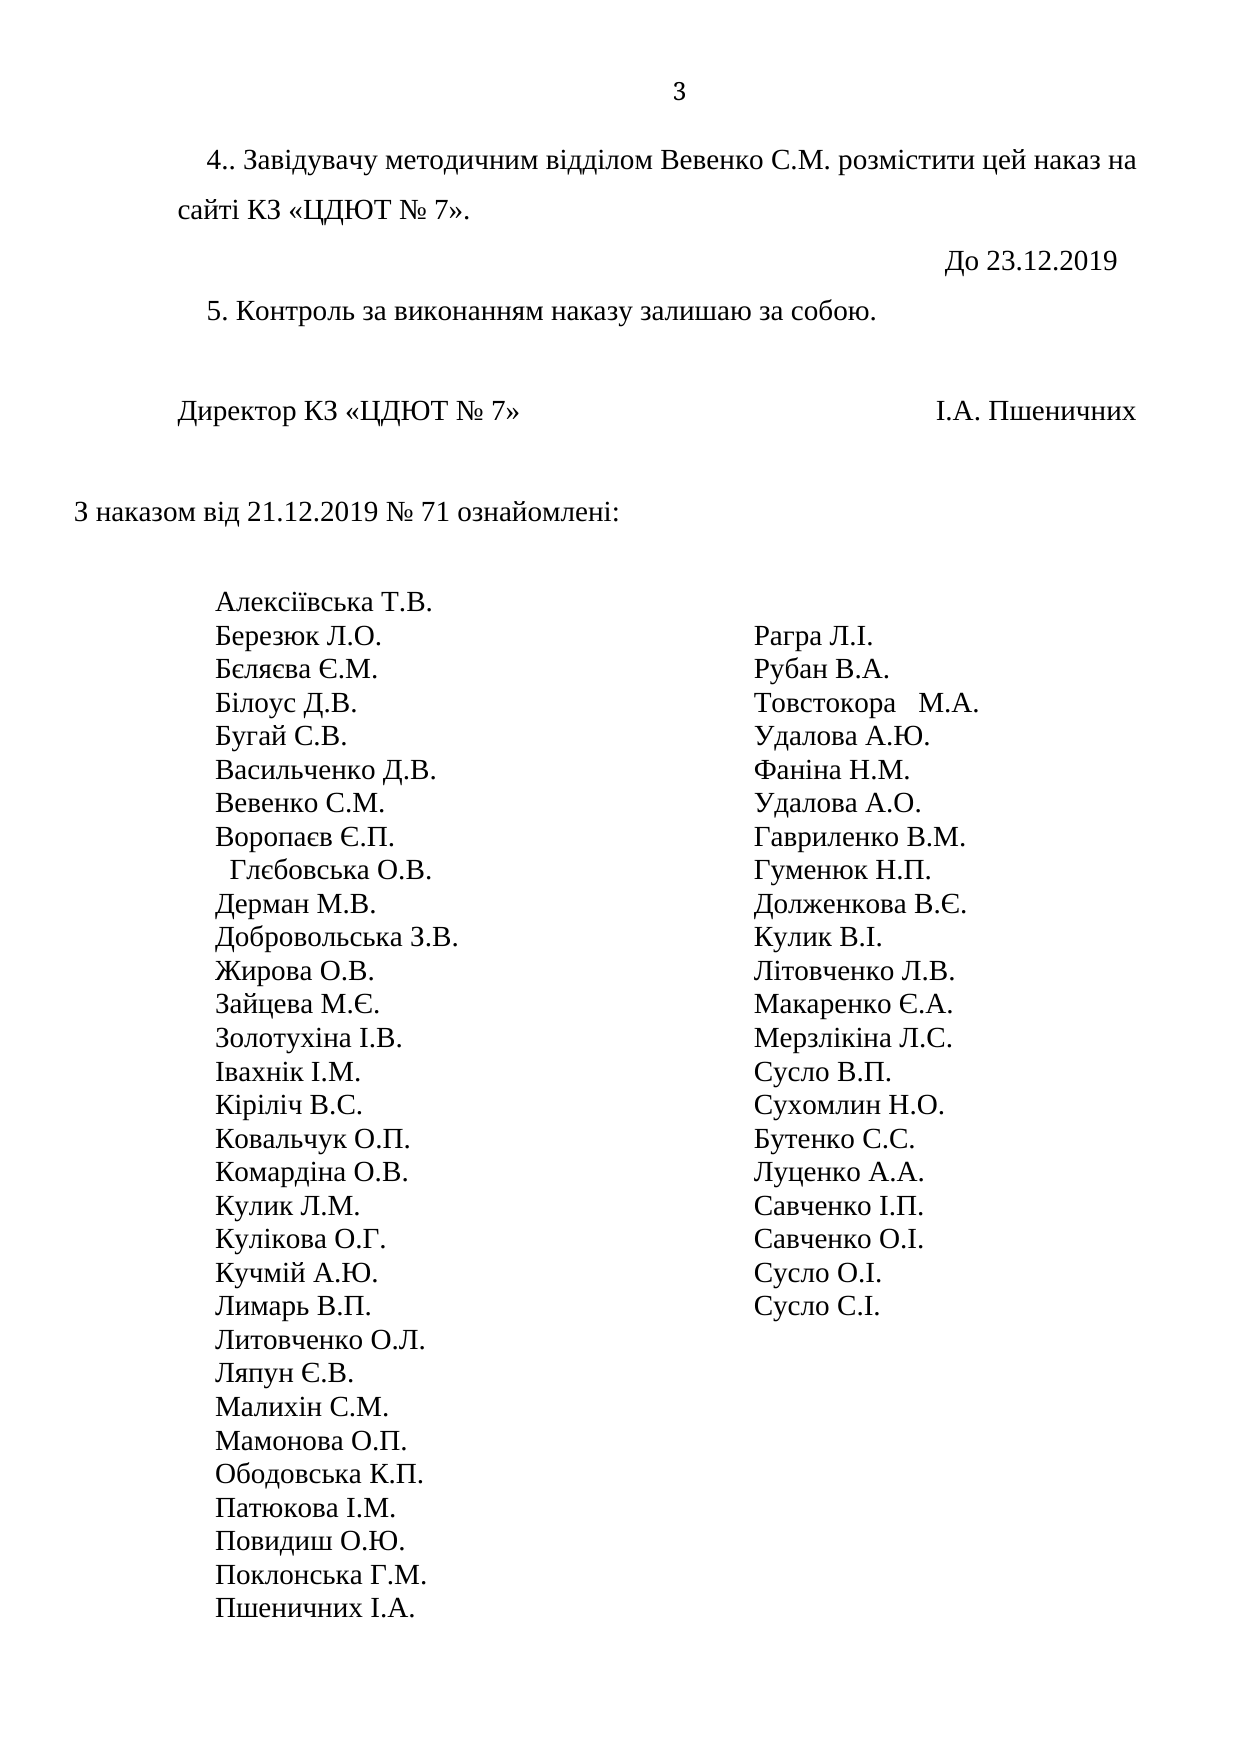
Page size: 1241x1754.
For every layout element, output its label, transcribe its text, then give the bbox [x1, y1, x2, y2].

text Сусло С.І. [753, 1288, 1181, 1322]
text Гавриленко В.М. [753, 819, 1181, 852]
text Поклонська Г.М. [215, 1557, 642, 1590]
text Пшеничних І.А. [215, 1590, 642, 1624]
text Мамонова О.П. [215, 1423, 642, 1456]
text Зайцева М.Є. [215, 987, 642, 1020]
text Бутенко С.С. [753, 1121, 1181, 1154]
text Удалова А.О. [753, 785, 1181, 819]
text Луценко А.А. [753, 1154, 1181, 1188]
text Кулик Л.М. [215, 1188, 642, 1221]
text Лимарь В.П. [215, 1288, 642, 1322]
text До 23.12.2019 [177, 243, 1181, 276]
text Золотухіна І.В. [215, 1020, 642, 1054]
text Добровольська З.В. [215, 919, 642, 953]
text Дерман М.В. [215, 886, 642, 919]
text Березюк Л.О. [215, 618, 642, 651]
text Ободовська К.П. [215, 1456, 642, 1490]
text Бугай С.В. [215, 718, 642, 752]
text Вевенко С.М. [215, 785, 642, 819]
text Івахнік І.М. [215, 1054, 642, 1087]
text Сусло В.П. [753, 1054, 1181, 1087]
text Кіріліч В.С. [215, 1087, 642, 1121]
text Повидиш О.Ю. [215, 1523, 642, 1557]
text Патюкова І.М. [215, 1490, 642, 1523]
text Рубан В.А. [753, 651, 1181, 685]
text Літовченко Л.В. [753, 953, 1181, 987]
text Сусло О.І. [753, 1255, 1181, 1288]
text Ковальчук О.П. [215, 1121, 642, 1154]
text Долженкова В.Є. [753, 886, 1181, 919]
text Алексіївська Т.В. [215, 584, 642, 618]
text Кулікова О.Г. [215, 1221, 642, 1255]
text Жирова О.В. [215, 953, 642, 987]
text Васильченко Д.В. [215, 752, 642, 785]
text 4.. Завідувачу методичним відділом Вевенко С.М. розмістити цей наказ на сайті КЗ «ЦДЮТ № 7». [177, 142, 1181, 226]
text Литовченко О.Л. [215, 1322, 642, 1356]
text Удалова А.Ю. [753, 718, 1181, 752]
text Кучмій А.Ю. [215, 1255, 642, 1288]
text Кулик В.І. [753, 919, 1181, 953]
text Рагра Л.І. [753, 618, 1181, 651]
text Савченко О.І. [753, 1221, 1181, 1255]
text Ляпун Є.В. [215, 1356, 642, 1389]
text Мерзлікіна Л.С. [753, 1020, 1181, 1054]
text Фаніна Н.М. [753, 752, 1181, 785]
text Гуменюк Н.П. [753, 852, 1181, 886]
text З наказом від 21.12.2019 № 71 ознайомлені: [74, 494, 1181, 528]
text Малихін С.М. [215, 1389, 642, 1423]
text 5. Контроль за виконанням наказу залишаю за собою. [177, 293, 1181, 326]
text Воропаєв Є.П. [215, 819, 642, 852]
text Макаренко Є.А. [753, 987, 1181, 1020]
text Глєбовська О.В. [215, 852, 642, 886]
text Комардіна О.В. [215, 1154, 642, 1188]
text Білоус Д.В. [215, 685, 642, 718]
text Бєляєва Є.М. [215, 651, 642, 685]
text Директор КЗ «ЦДЮТ № 7» І.А. Пшеничних [177, 393, 1181, 427]
text Савченко І.П. [753, 1188, 1181, 1221]
text Товстокора М.А. [753, 685, 1181, 718]
text Сухомлин Н.О. [753, 1087, 1181, 1121]
